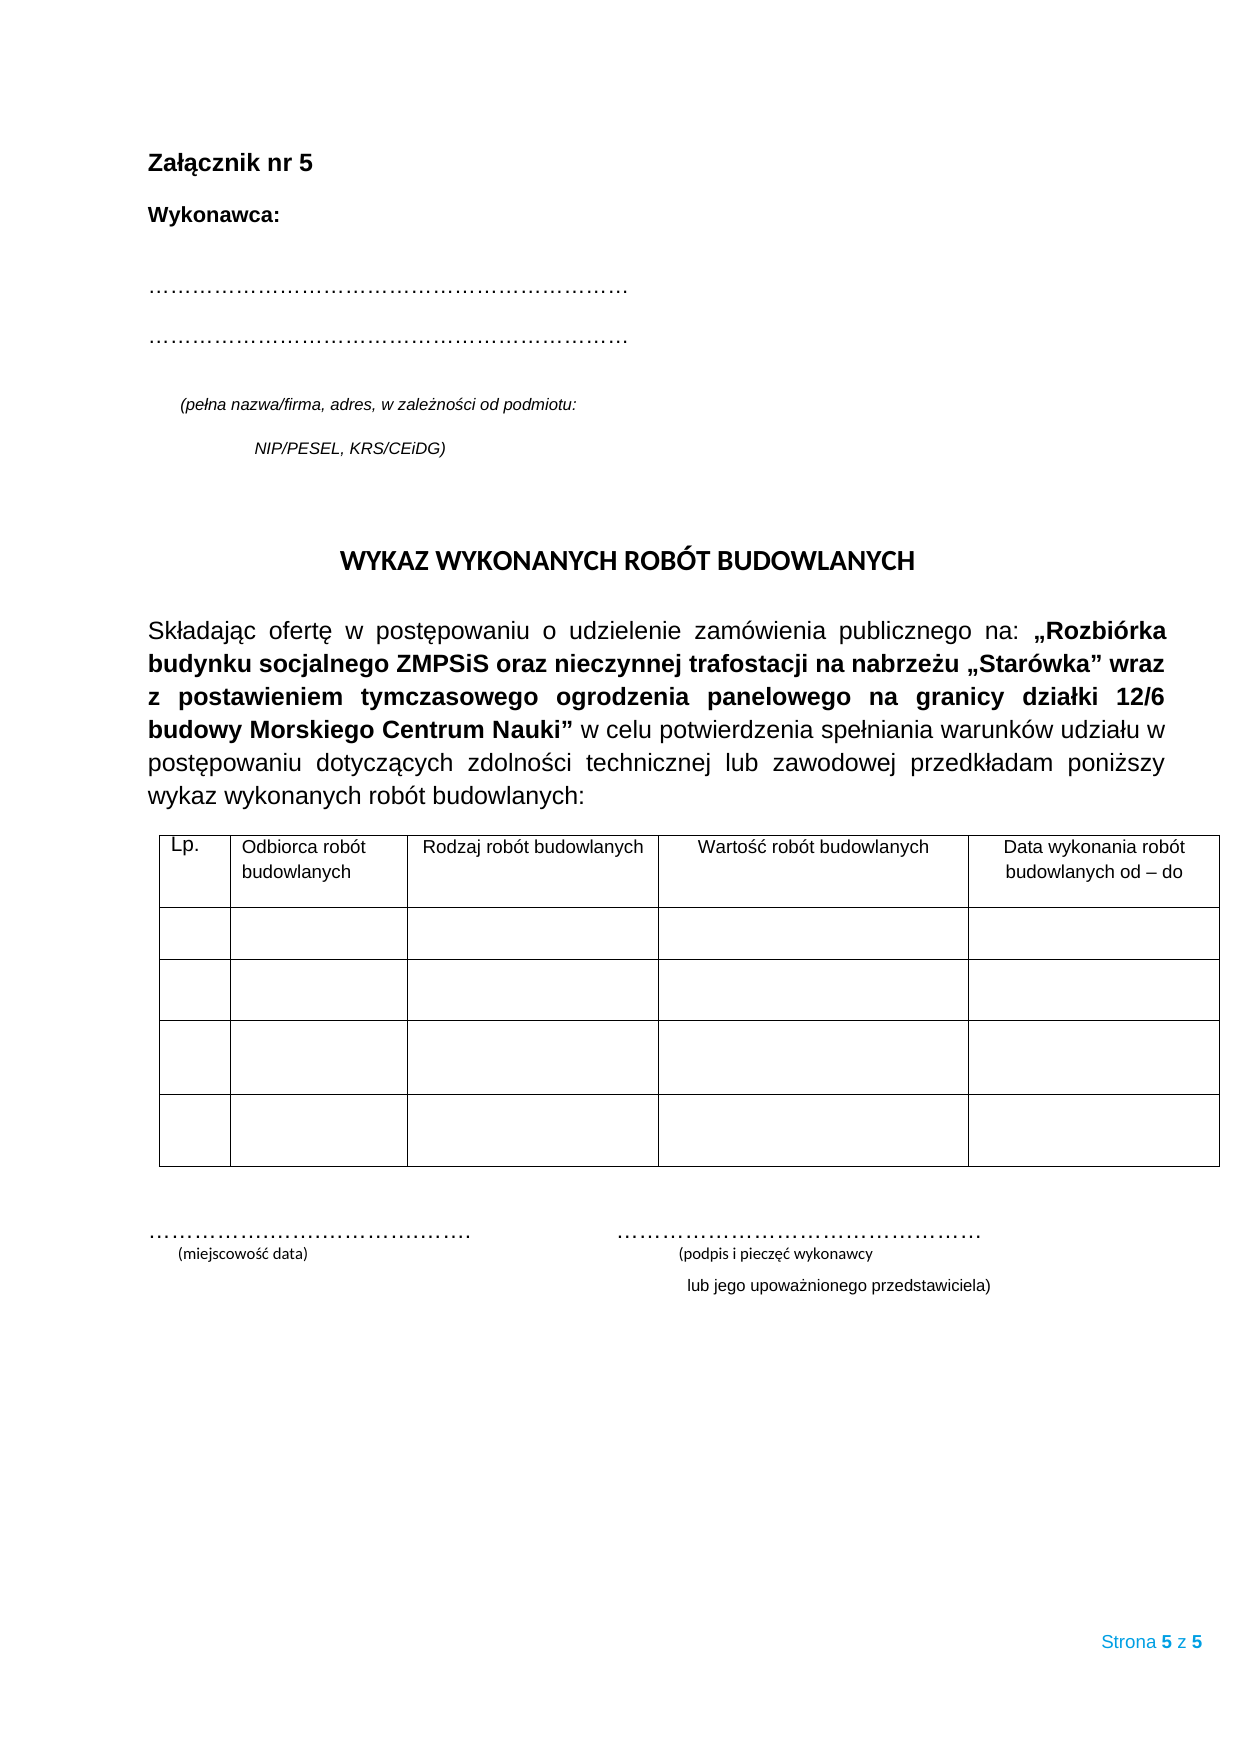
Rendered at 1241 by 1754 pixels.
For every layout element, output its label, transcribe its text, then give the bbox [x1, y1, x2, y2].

table_cell [231, 1021, 407, 1094]
text (pełna nazwa/firma, adres, w zależności od podmiotu: NIP/PESEL, KRS/CEiDG) [148, 394, 798, 463]
table_cell [659, 908, 968, 959]
table_cell [969, 908, 1219, 959]
table_cell [408, 908, 658, 959]
table_cell [160, 960, 230, 1020]
text lub jego upoważnionego przedstawiciela) [148, 1276, 1048, 1295]
text (miejscowość data) (podpis i pieczęć wykonawcy [148, 1243, 1048, 1264]
table_header Lp. [160, 836, 230, 907]
table_cell [659, 1021, 968, 1094]
table_cell [160, 908, 230, 959]
table_cell [659, 1095, 968, 1166]
text …………….…….………….……. ………………………………………… [148, 1217, 1048, 1243]
table_header Odbiorca robót budowlanych [231, 836, 407, 907]
text Składając ofertę w postępowaniu o udzielenie zamówienia publicznego na: „Rozbiórka budynku socjalnego ZMPSiS oraz nieczynnej trafostacji na nabrzeżu „Starówka” wraz z postawieniem tymczasowego ogrodzenia panelowego na granicy działki 12/6 budowy Morskiego Centrum Nauki” w celu potwierdzenia spełniania warunków udziału w postępowaniu dotyczących zdolności technicznej lub zawodowej przedkładam poniższy wykaz wykonanych robót budowlanych: [148, 616, 1166, 810]
text WYKAZ WYKONANYCH ROBÓT BUDOWLANYCH [207, 542, 1048, 577]
table_cell [969, 1021, 1219, 1094]
table_cell [659, 960, 968, 1020]
table_cell [160, 1095, 230, 1166]
table_cell [231, 1095, 407, 1166]
table_header Rodzaj robót budowlanych [408, 836, 658, 907]
table_cell [231, 908, 407, 959]
table_cell [408, 1021, 658, 1094]
table_cell [160, 1021, 230, 1094]
table_cell [408, 960, 658, 1020]
table_header Wartość robót budowlanych [659, 836, 968, 907]
table_header Data wykonania robót budowlanych od – do [969, 836, 1219, 907]
text Załącznik nr 5 [148, 148, 1048, 176]
table_cell [231, 960, 407, 1020]
text Wykonawca: [148, 201, 446, 227]
text ………………………………………………………… ………………………………………………………… [148, 273, 724, 348]
table_cell [408, 1095, 658, 1166]
table_cell [969, 960, 1219, 1020]
table_cell [969, 1095, 1219, 1166]
